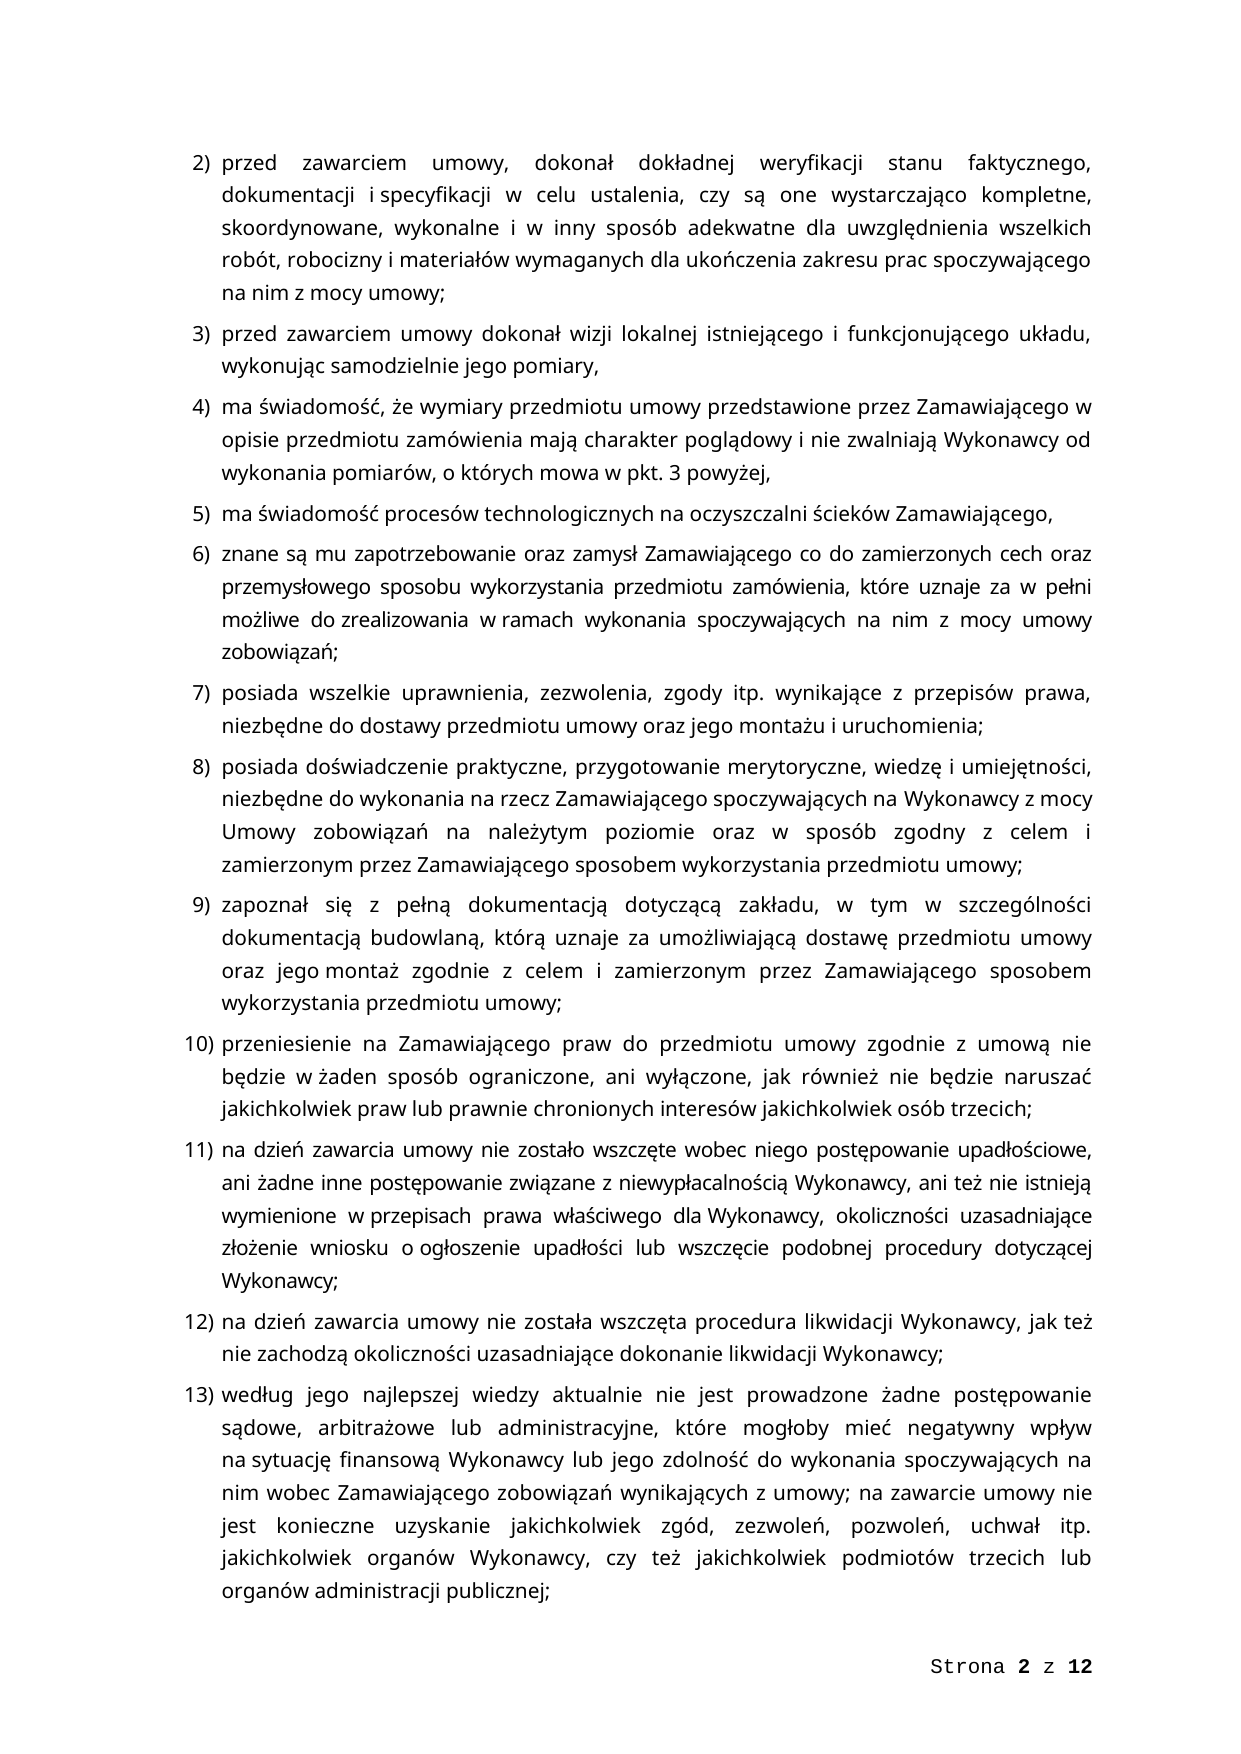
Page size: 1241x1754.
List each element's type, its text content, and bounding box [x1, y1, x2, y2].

list ma świadomość procesów technologicznych na oczyszczalni ścieków Zamawiającego, [192, 499, 1093, 527]
list przed zawarciem umowy, dokonał dokładnej weryfikacji stanu faktycznego, dokumentacji i specyfikacji w celu ustalenia, czy są one wystarczająco kompletne, skoordynowane, wykonalne i w inny sposób adekwatne dla uwzględnienia wszelkich robót, robocizny i materiałów wymaganych dla ukończenia zakresu prac spoczywającego na nim z mocy umowy; [192, 148, 1093, 306]
list posiada doświadczenie praktyczne, przygotowanie merytoryczne, wiedzę i umiejętności, niezbędne do wykonania na rzecz Zamawiającego spoczywających na Wykonawcy z mocy Umowy zobowiązań na należytym poziomie oraz w sposób zgodny z celem i zamierzonym przez Zamawiającego sposobem wykorzystania przedmiotu umowy; [192, 752, 1093, 878]
list ma świadomość, że wymiary przedmiotu umowy przedstawione przez Zamawiającego w opisie przedmiotu zamówienia mają charakter poglądowy i nie zwalniają Wykonawcy od wykonania pomiarów, o których mowa w pkt. 3 powyżej, [192, 392, 1093, 486]
list przed zawarciem umowy dokonał wizji lokalnej istniejącego i funkcjonującego układu, wykonując samodzielnie jego pomiary, [192, 319, 1093, 380]
list przeniesienie na Zamawiającego praw do przedmiotu umowy zgodnie z umową nie będzie w żaden sposób ograniczone, ani wyłączone, jak również nie będzie naruszać jakichkolwiek praw lub prawnie chronionych interesów jakichkolwiek osób trzecich; [184, 1029, 1093, 1123]
list na dzień zawarcia umowy nie została wszczęta procedura likwidacji Wykonawcy, jak też nie zachodzą okoliczności uzasadniające dokonanie likwidacji Wykonawcy; [184, 1307, 1093, 1368]
list posiada wszelkie uprawnienia, zezwolenia, zgody itp. wynikające z przepisów prawa, niezbędne do dostawy przedmiotu umowy oraz jego montażu i uruchomienia; [192, 678, 1093, 739]
list zapoznał się z pełną dokumentacją dotyczącą zakładu, w tym w szczególności dokumentacją budowlaną, którą uznaje za umożliwiającą dostawę przedmiotu umowy oraz jego montaż zgodnie z celem i zamierzonym przez Zamawiającego sposobem wykorzystania przedmiotu umowy; [192, 891, 1093, 1017]
list na dzień zawarcia umowy nie zostało wszczęte wobec niego postępowanie upadłościowe, ani żadne inne postępowanie związane z niewypłacalnością Wykonawcy, ani też nie istnieją wymienione w przepisach prawa właściwego dla Wykonawcy, okoliczności uzasadniające złożenie wniosku o ogłoszenie upadłości lub wszczęcie podobnej procedury dotyczącej Wykonawcy; [184, 1136, 1093, 1294]
list znane są mu zapotrzebowanie oraz zamysł Zamawiającego co do zamierzonych cech oraz przemysłowego sposobu wykorzystania przedmiotu zamówienia, które uznaje za w pełni możliwe do zrealizowania w ramach wykonania spoczywających na nim z mocy umowy zobowiązań; [192, 539, 1093, 666]
list według jego najlepszej wiedzy aktualnie nie jest prowadzone żadne postępowanie sądowe, arbitrażowe lub administracyjne, które mogłoby mieć negatywny wpływ na sytuację finansową Wykonawcy lub jego zdolność do wykonania spoczywających na nim wobec Zamawiającego zobowiązań wynikających z umowy; na zawarcie umowy nie jest konieczne uzyskanie jakichkolwiek zgód, zezwoleń, pozwoleń, uchwał itp. jakichkolwiek organów Wykonawcy, czy też jakichkolwiek podmiotów trzecich lub organów administracji publicznej; [184, 1380, 1093, 1604]
